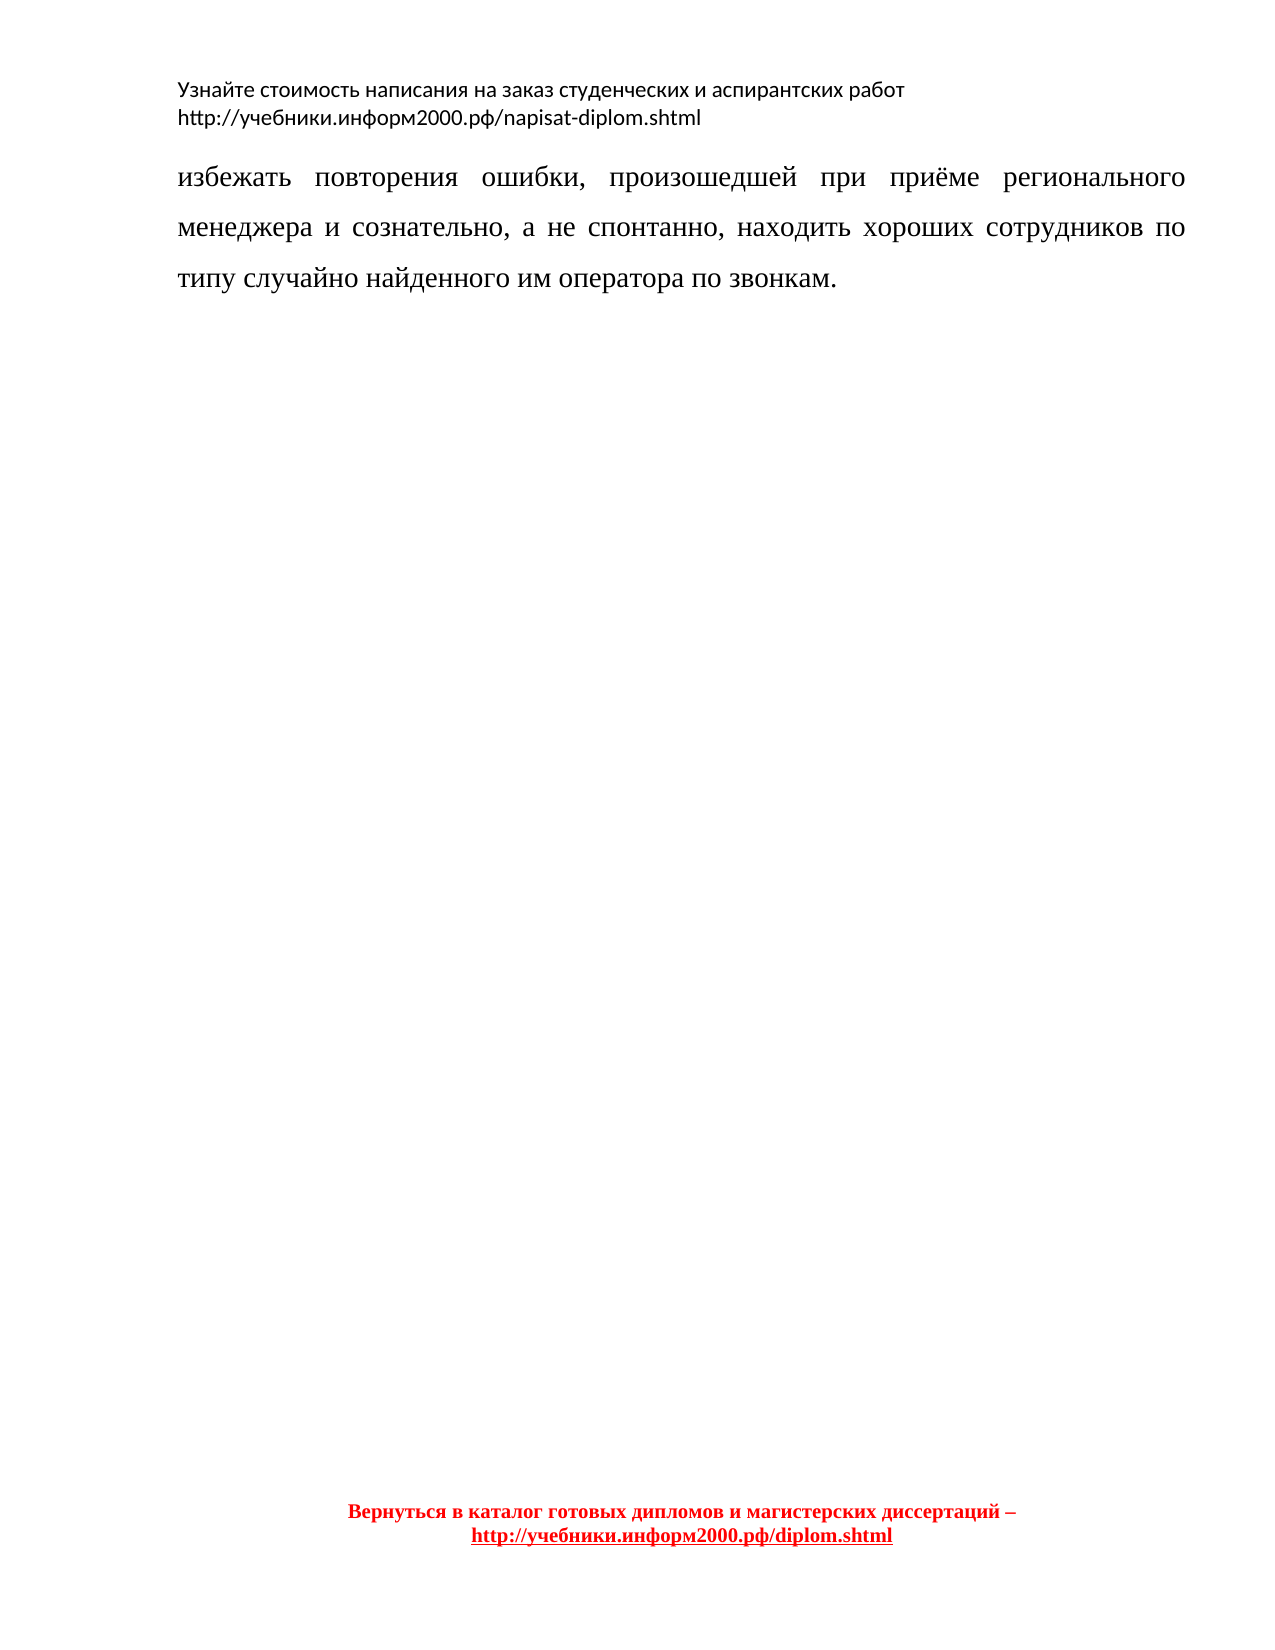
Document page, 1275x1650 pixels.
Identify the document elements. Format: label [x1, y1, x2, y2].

text [177, 159, 1186, 293]
